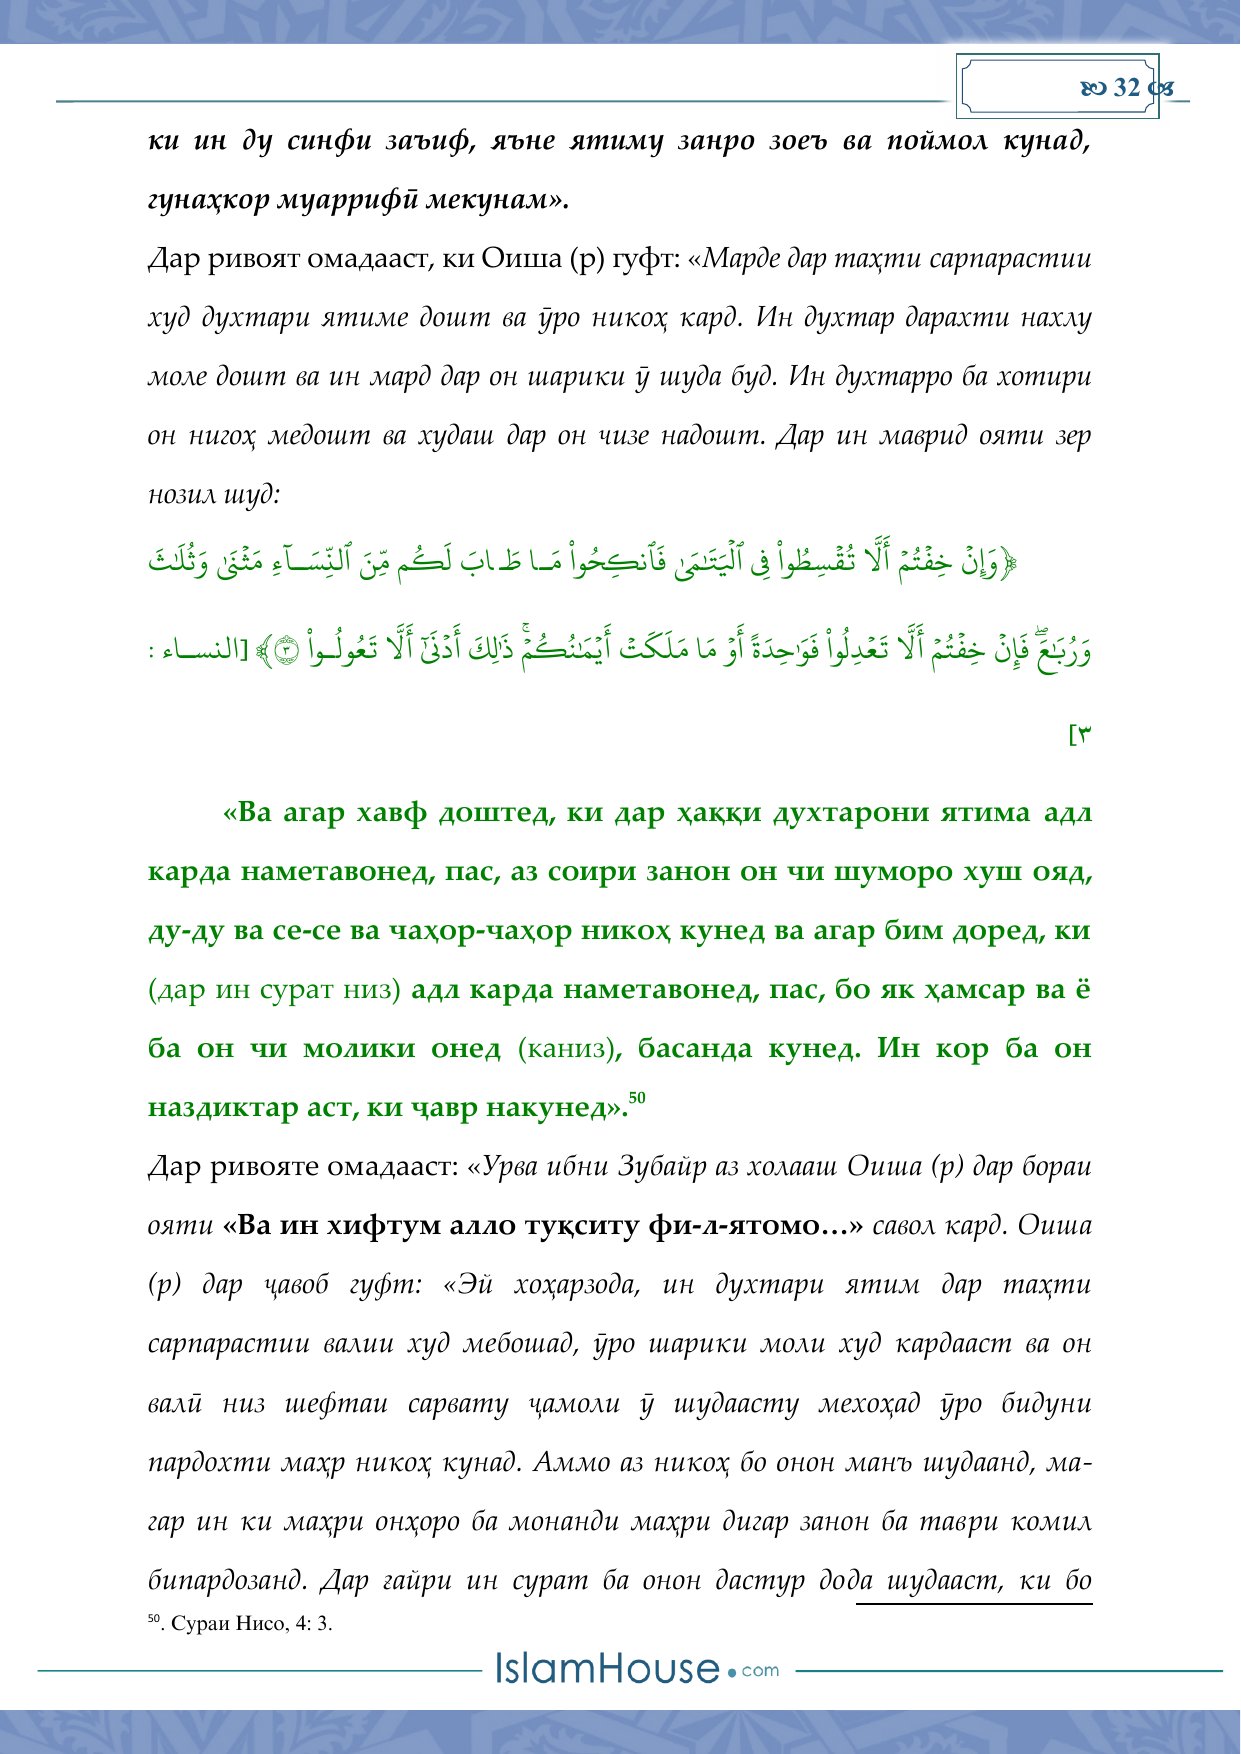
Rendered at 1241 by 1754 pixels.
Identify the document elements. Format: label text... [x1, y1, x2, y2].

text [148, 118, 1092, 217]
text ﴿وَإِنۡ خِفۡتُمۡ أَلَّا تُقۡسِطُواْ فِي ٱلۡيَتَٰمَىٰ فَٱنكِحُواْ مَا طَابَ لَكُم مِّنَ ٱلنِّسَآءِ مَثۡنَىٰ وَثُلَٰثَ وَرُبَٰعَۖ فَإِنۡ خِفۡتُمۡ أَلَّا تَعۡدِلُواْ فَوَٰحِدَةً أَوۡ مَا مَلَكَتۡ أَيۡمَٰنُكُمۡۚ ذَٰلِكَ أَدۡنَىٰٓ أَلَّا تَعُولُواْ ٣﴾ [النساء : ٣] [148, 532, 1092, 762]
picture [28, 1645, 483, 1691]
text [148, 1145, 1092, 1597]
picture [487, 1646, 1224, 1691]
text Дар ривоят омадааст, ки Оиша (р) гуфт: «Марде дар таҳти сарпарастии худ духтари ятиме дошт ва ӯро никоҳ кард. Ин духтар дарахти нахлу моле дошт ва ин мард дар он шарики ӯ шуда буд. Ин духтарро ба хотири он нигоҳ медошт ва худаш дар он чизе надошт. Дар ин маврид ояти зер нозил шуд: [148, 236, 1092, 512]
text «Ва агар хавф доштед, ки дар ҳаққи духтарони ятима адл карда наметавонед, пас, аз соири занон он чи шуморо хуш ояд, ду-ду ва се-се ва чаҳор-чаҳор никоҳ кунед ва агар бим доред, ки (дар ин сурат низ) адл карда наметавонед, пас, бо як ҳамсар ва ё ба он чи молики онед (каниз), басанда кунед. Ин кор ба он наздиктар аст, ки ҷавр накунед». [148, 790, 1092, 1125]
